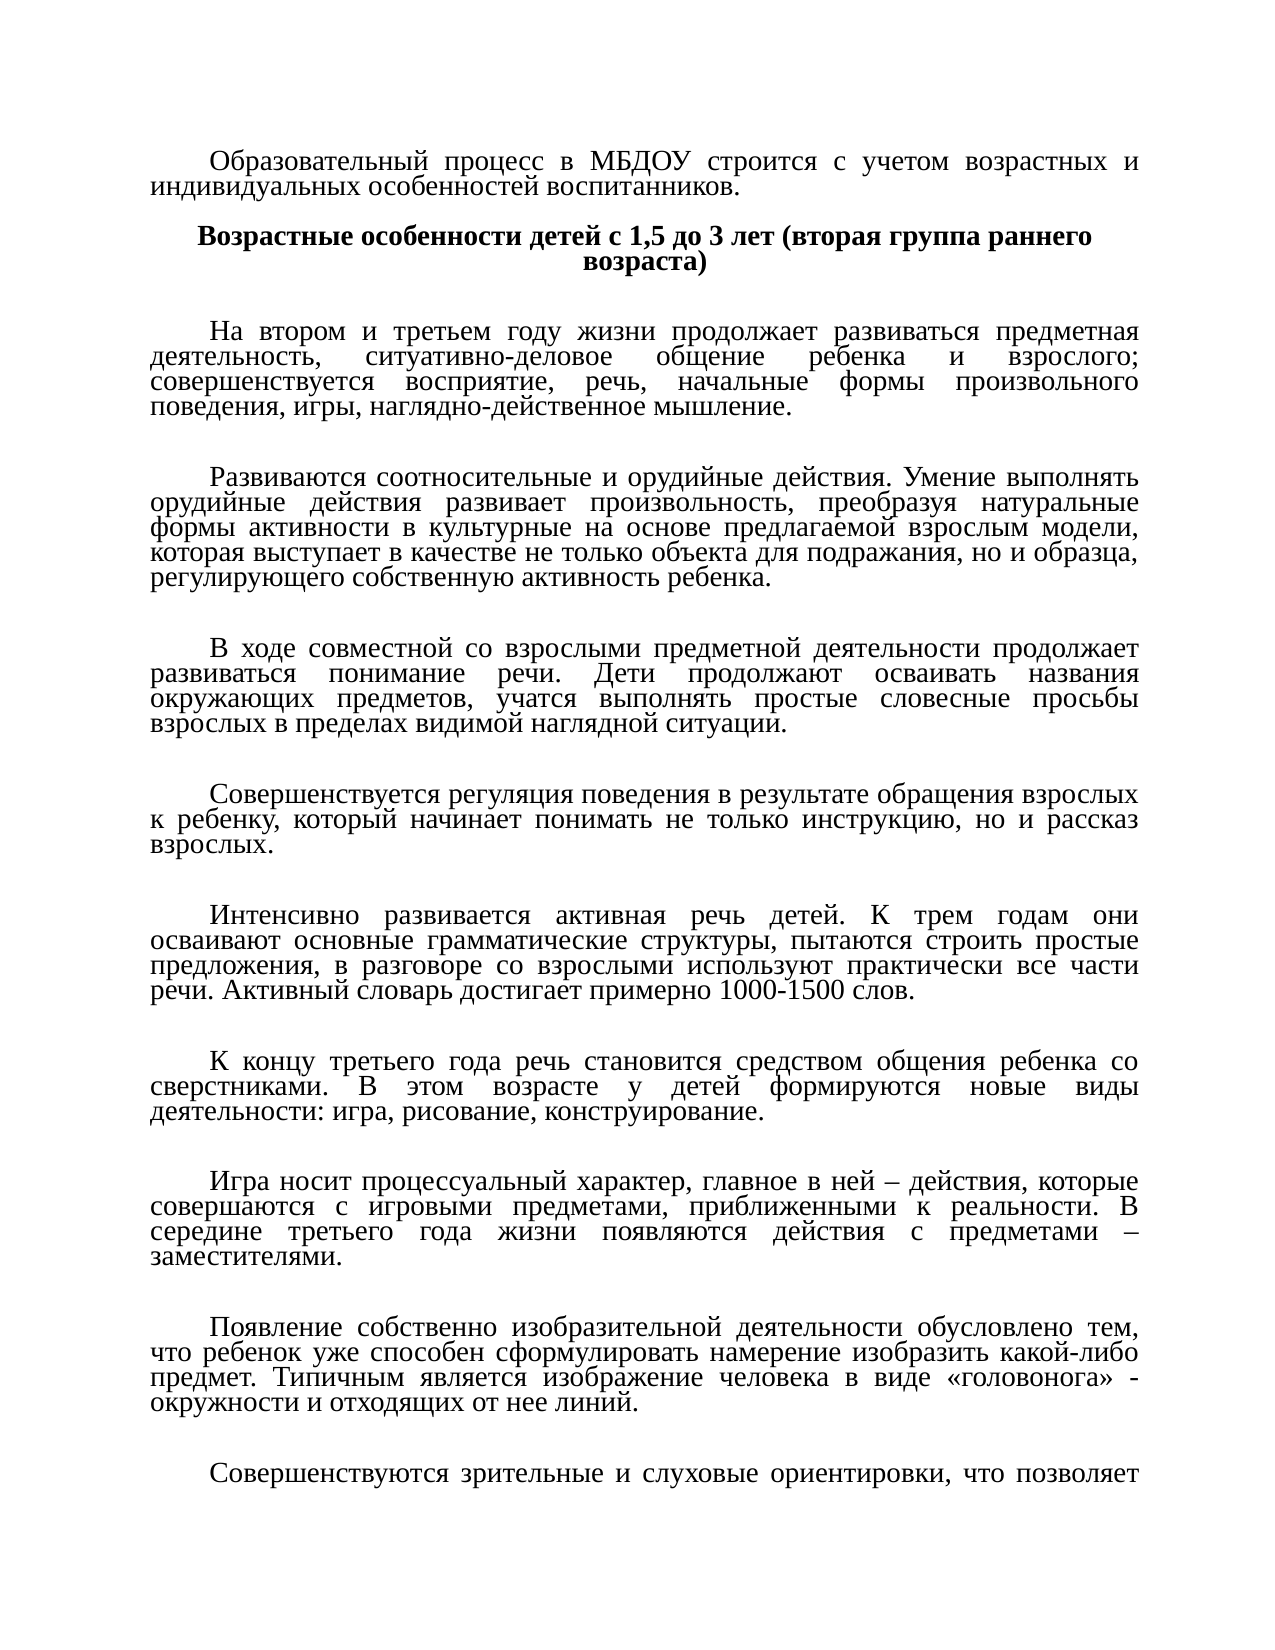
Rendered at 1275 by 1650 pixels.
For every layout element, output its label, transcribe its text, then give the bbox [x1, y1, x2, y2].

text На втором и третьем году жизни продолжает развиваться предметная деятельность, ситуативно-деловое общение ребенка и взрослого; совершенствуется восприятие, речь, начальные формы произвольного поведения, игры, наглядно-действенное мышление. [150, 321, 1140, 421]
text Возрастные особенности детей с 1,5 до 3 лет (вторая группа раннего возраста) [150, 225, 1140, 275]
text К концу третьего года речь становится средством общения ребенка со сверстниками. В этом возрасте у детей формируются новые виды деятельности: игра, рисование, конструирование. [150, 1050, 1140, 1125]
text Образовательный процесс в МБДОУ строится с учетом возрастных и индивидуальных особенностей воспитанников. [150, 150, 1140, 200]
text Интенсивно развивается активная речь детей. К трем годам они осваивают основные грамматические структуры, пытаются строить простые предложения, в разговоре со взрослыми используют практически все части речи. Активный словарь достигает примерно 1000-1500 слов. [150, 904, 1140, 1004]
text Совершенствуется регуляция поведения в результате обращения взрослых к ребенку, который начинает понимать не только инструкцию, но и рассказ взрослых. [150, 783, 1140, 858]
text Развиваются соотносительные и орудийные действия. Умение выполнять орудийные действия развивает произвольность, преобразуя натуральные формы активности в культурные на основе предлагаемой взрослым модели, которая выступает в качестве не только объекта для подражания, но и образца, регулирующего собственную активность ребенка. [150, 467, 1140, 592]
text В ходе совместной со взрослыми предметной деятельности продолжает развиваться понимание речи. Дети продолжают осваивать названия окружающих предметов, учатся выполнять простые словесные просьбы взрослых в пределах видимой наглядной ситуации. [150, 637, 1140, 737]
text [150, 1462, 1140, 1487]
text Игра носит процессуальный характер, главное в ней – действия, которые совершаются с игровыми предметами, приближенными к реальности. В середине третьего года жизни появляются действия с предметами – заместителями. [150, 1171, 1140, 1271]
text Появление собственно изобразительной деятельности обусловлено тем, что ребенок уже способен сформулировать намерение изобразить какой-либо предмет. Типичным является изображение человека в виде «головонога» - окружности и отходящих от нее линий. [150, 1317, 1140, 1417]
